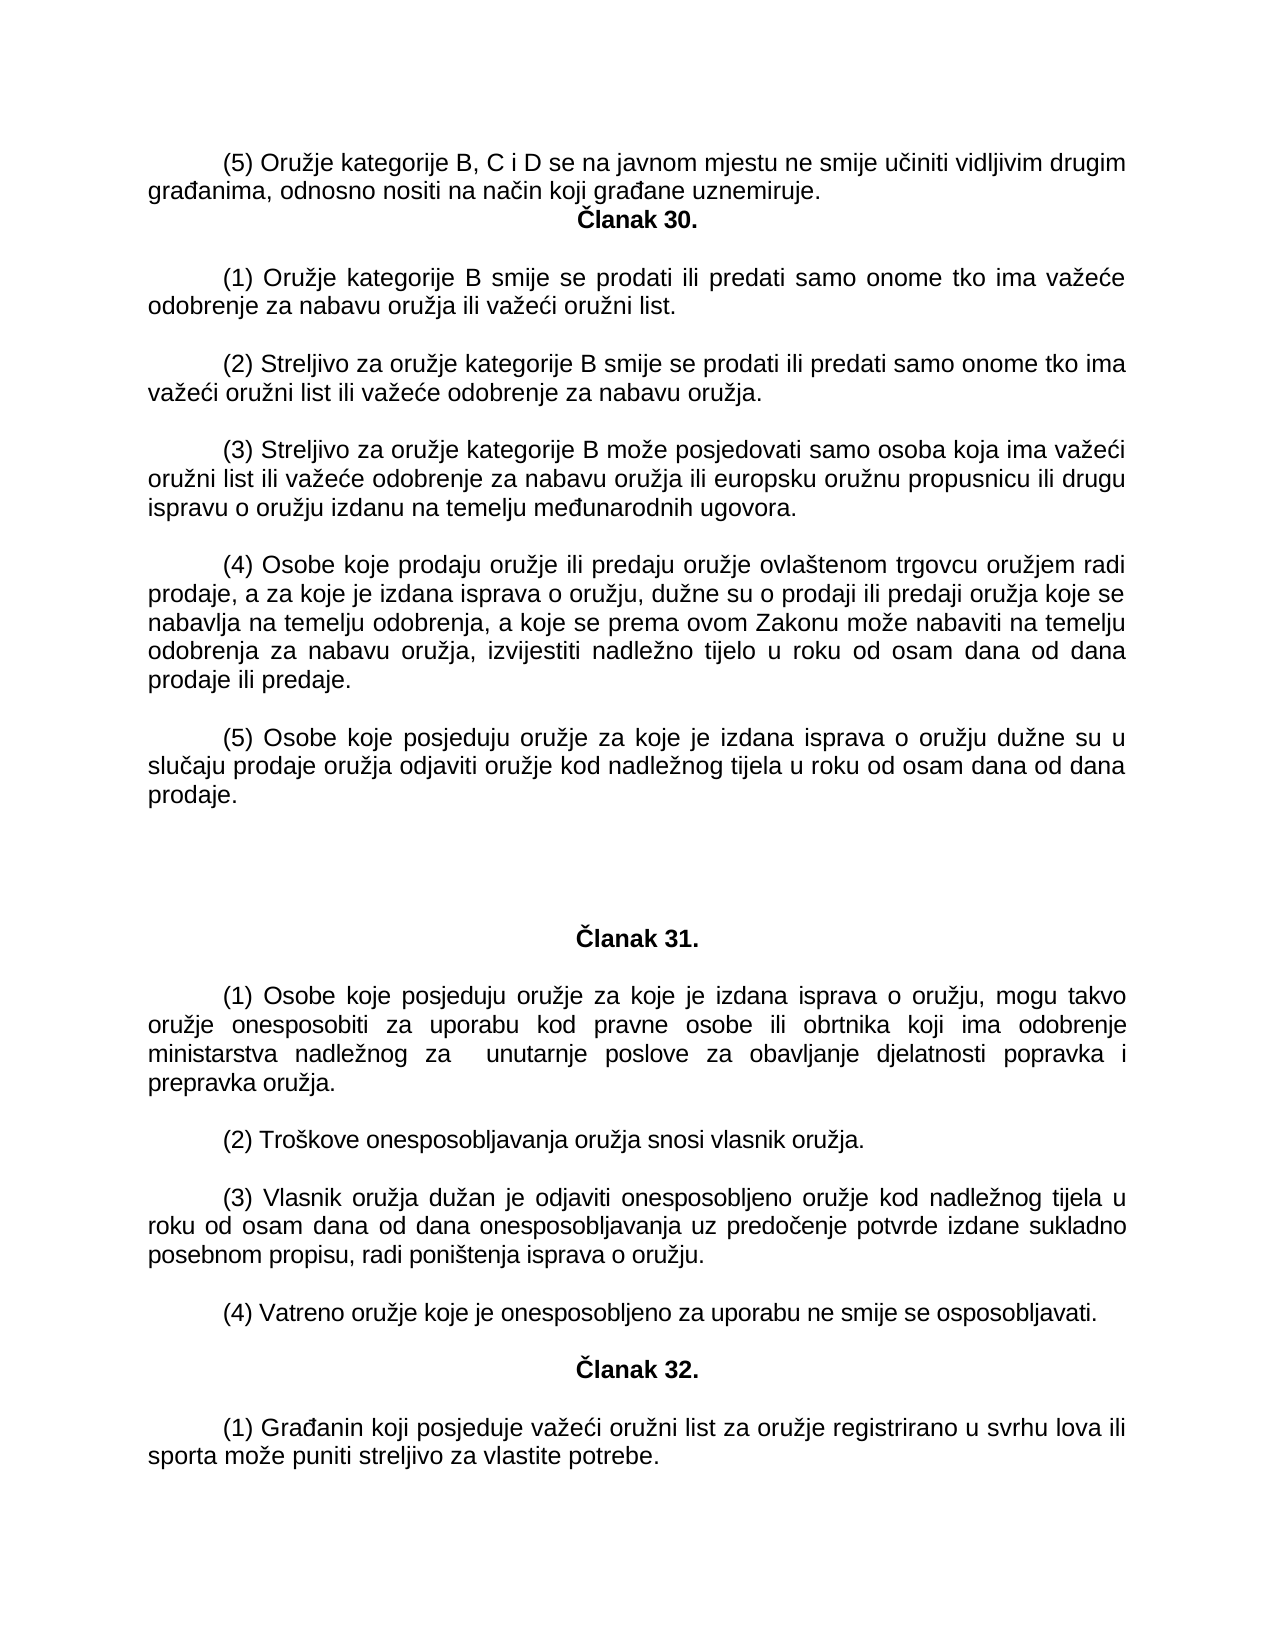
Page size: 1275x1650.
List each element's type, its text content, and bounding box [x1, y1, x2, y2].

text (4) Osobe koje prodaju oružje ili predaju oružje ovlaštenom trgovcu oružjem radi prodaje, a za koje je izdana isprava o oružju, dužne su o prodaji ili predaji oružja koje se nabavlja na temelju odobrenja, a koje se prema ovom Zakonu može nabaviti na temelju odobrenja za nabavu oružja, izvijestiti nadležno tijelo u roku od osam dana od dana prodaje ili predaje. [148, 550, 1127, 694]
text (1) Građanin koji posjeduje važeći oružni list za oružje registrirano u svrhu lova ili sporta može puniti streljivo za vlastite potrebe. [148, 1413, 1127, 1470]
text (3) Streljivo za oružje kategorije B može posjedovati samo osoba koja ima važeći oružni list ili važeće odobrenje za nabavu oružja ili europsku oružnu propusnicu ili drugu ispravu o oružju izdanu na temelju međunarodnih ugovora. [148, 435, 1127, 521]
text (2) Troškove onesposobljavanja oružja snosi vlasnik oružja. [148, 1125, 1127, 1154]
text (5) Oružje kategorije B, C i D se na javnom mjestu ne smije učiniti vidljivim drugim građanima, odnosno nositi na način koji građane uznemiruje. [148, 148, 1127, 205]
text (5) Osobe koje posjeduju oružje za koje je izdana isprava o oružju dužne su u slučaju prodaje oružja odjaviti oružje kod nadležnog tijela u roku od osam dana od dana prodaje. [148, 723, 1127, 809]
text Članak 32. [148, 1355, 1127, 1384]
text (1) Osobe koje posjeduju oružje za koje je izdana isprava o oružju, mogu takvo oružje onesposobiti za uporabu kod pravne osobe ili obrtnika koji ima odobrenje ministarstva nadležnog za unutarnje poslove za obavljanje djelatnosti popravka i prepravka oružja. [148, 981, 1127, 1096]
text (4) Vatreno oružje koje je onesposobljeno za uporabu ne smije se osposobljavati. [148, 1298, 1127, 1326]
text (3) Vlasnik oružja dužan je odjaviti onesposobljeno oružje kod nadležnog tijela u roku od osam dana od dana onesposobljavanja uz predočenje potvrde izdane sukladno posebnom propisu, radi poništenja isprava o oružju. [148, 1183, 1127, 1269]
text Članak 31. [148, 924, 1127, 953]
text Članak 30. [148, 205, 1127, 234]
text (1) Oružje kategorije B smije se prodati ili predati samo onome tko ima važeće odobrenje za nabavu oružja ili važeći oružni list. [148, 263, 1127, 320]
text (2) Streljivo za oružje kategorije B smije se prodati ili predati samo onome tko ima važeći oružni list ili važeće odobrenje za nabavu oružja. [148, 349, 1127, 406]
